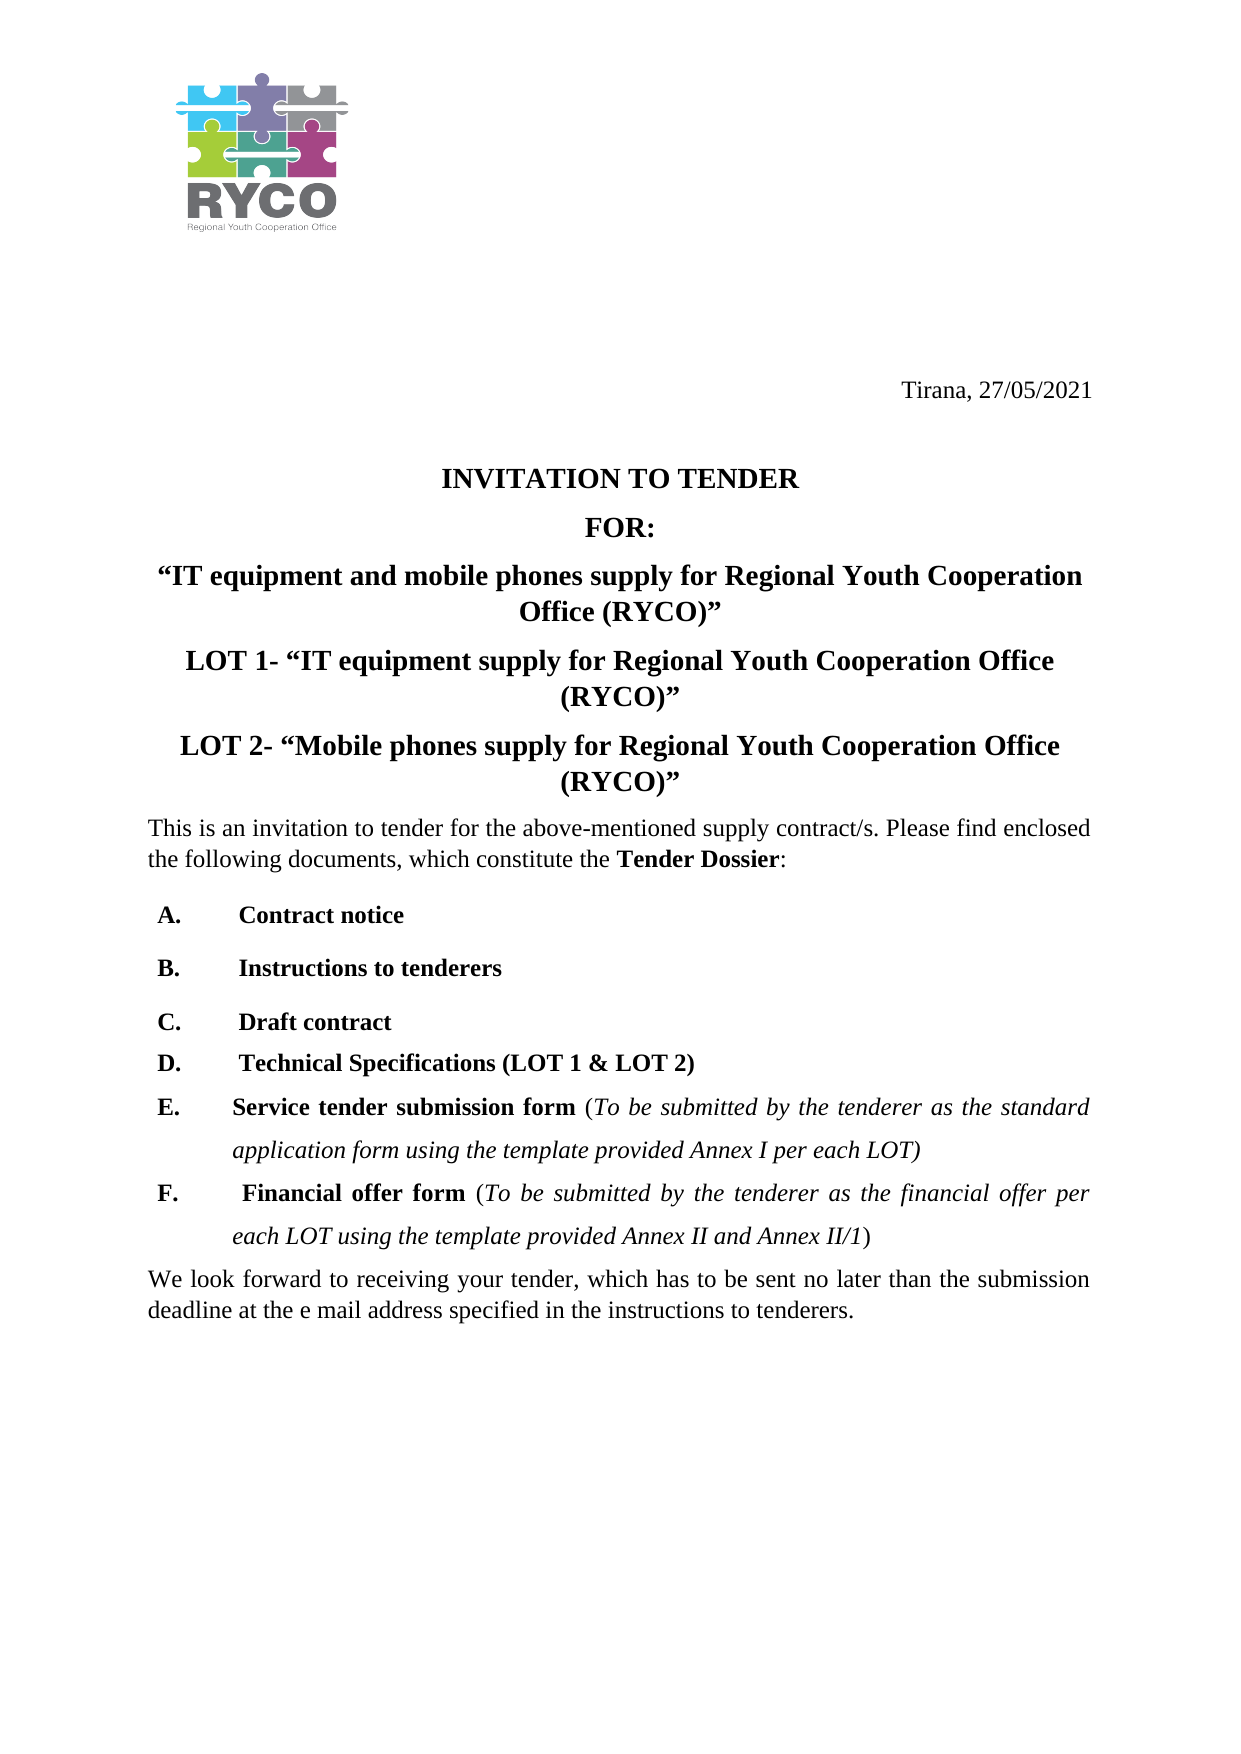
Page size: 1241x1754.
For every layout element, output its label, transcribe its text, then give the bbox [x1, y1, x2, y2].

text Tirana, 27/05/2021 [148, 375, 1092, 403]
list Financial offer form (To be submitted by the tenderer as the financial offer per each LOT using the template provided Annex II and Annex II/1) [157, 1178, 1092, 1250]
list Contract notice [157, 900, 1092, 928]
list Service tender submission form (To be submitted by the tenderer as the standard application form using the template provided Annex I per each LOT) [157, 1092, 1092, 1163]
text INVITATION TO TENDER [148, 461, 1092, 494]
text “IT equipment and mobile phones supply for Regional Youth Cooperation Office (RYCO)” [148, 558, 1092, 628]
text We look forward to receiving your tender, which has to be sent no later than the submission deadline at the e mail address specified in the instructions to tenderers. [148, 1264, 1092, 1324]
text This is an invitation to tender for the above-mentioned supply contract/s. Please find enclosed the following documents, which constitute the Tender Dossier: [148, 813, 1092, 872]
text LOT 1- “IT equipment supply for Regional Youth Cooperation Office (RYCO)” [148, 643, 1092, 713]
picture [175, 73, 349, 232]
text LOT 2- “Mobile phones supply for Regional Youth Cooperation Office (RYCO)” [148, 728, 1092, 798]
list Instructions to tenderers [157, 953, 1092, 982]
list Technical Specifications (LOT 1 & LOT 2) [157, 1048, 1092, 1077]
list Draft contract [157, 1007, 1092, 1036]
text FOR: [148, 510, 1092, 543]
